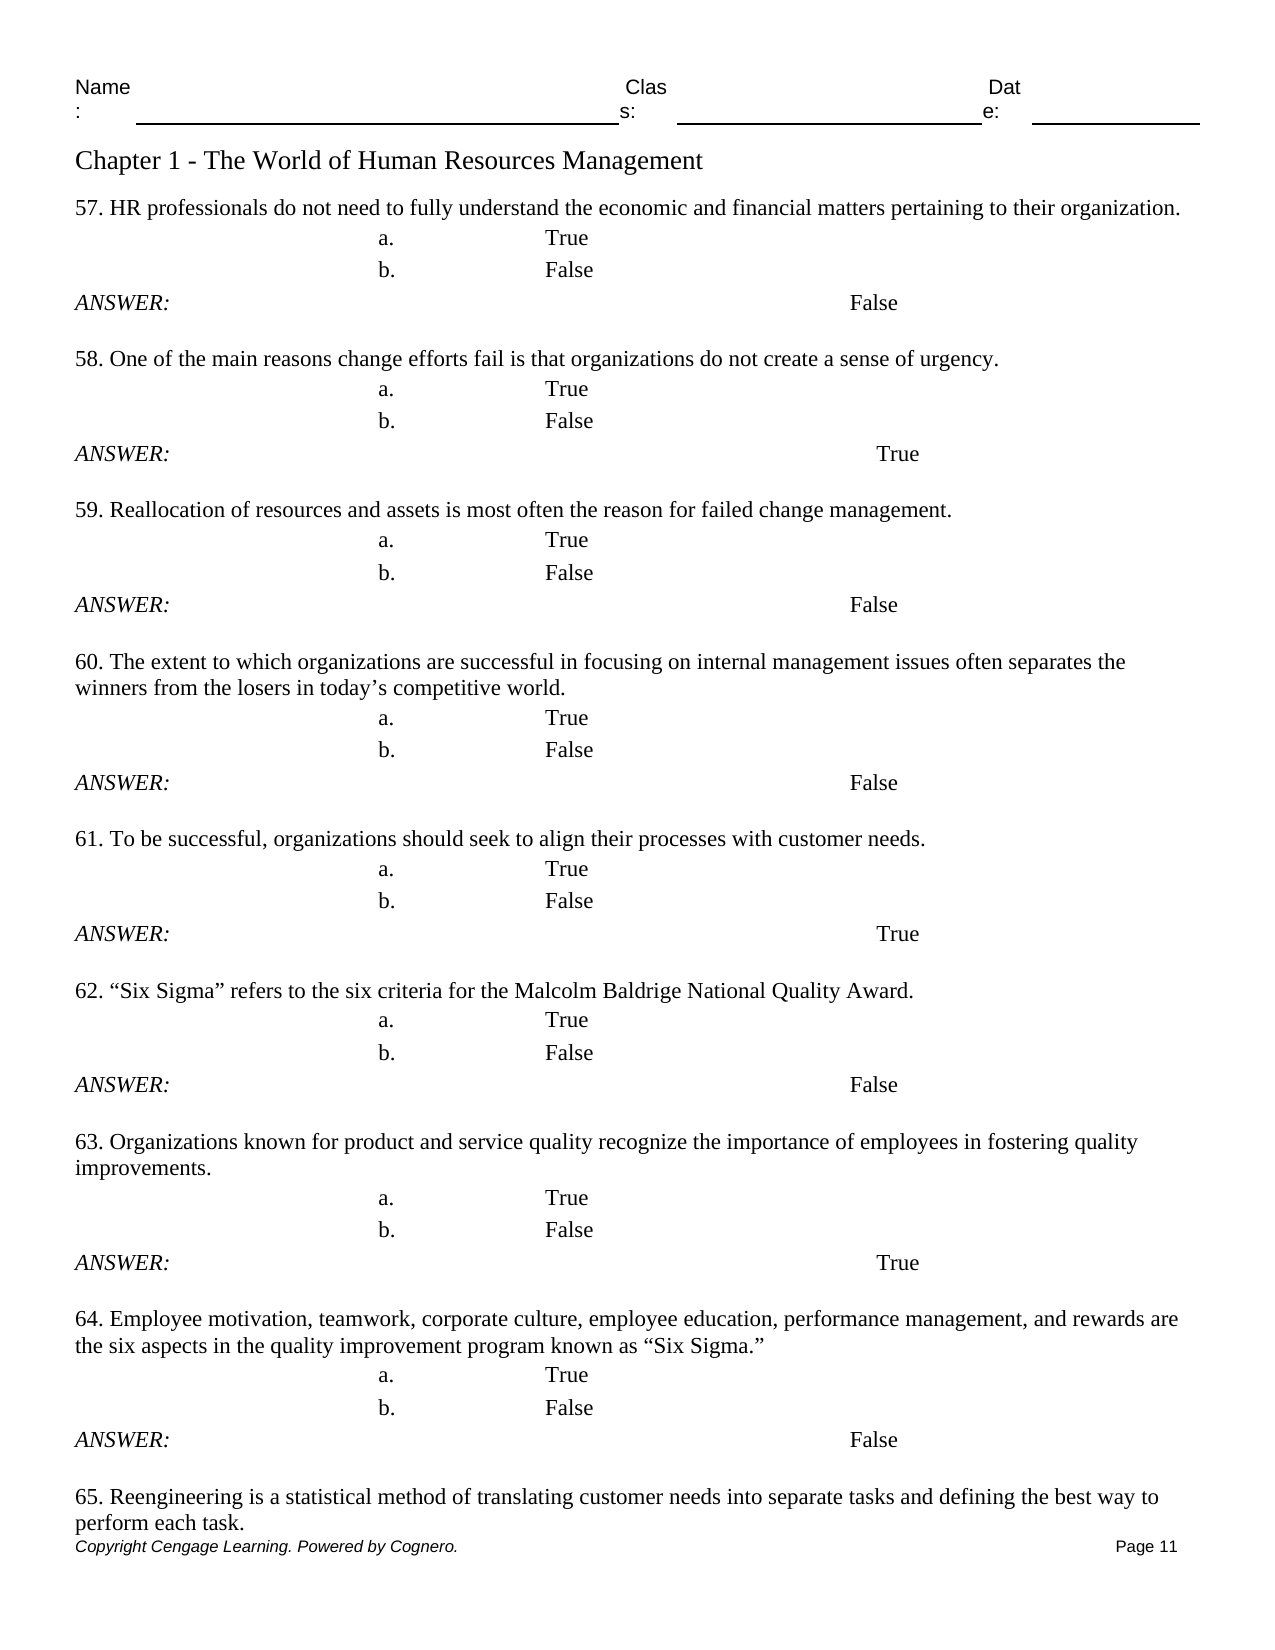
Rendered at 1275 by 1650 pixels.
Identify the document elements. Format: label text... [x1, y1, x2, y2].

table_header 61. To be successful, organizations should seek to align their processes with customer needs. [75, 825, 1200, 950]
table_header 62. “Six Sigma” refers to the six criteria for the Malcolm Baldrige National Quality Award. [75, 977, 1200, 1101]
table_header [75, 1483, 1200, 1536]
table_header 64. Employee motivation, teamwork, corporate culture, employee education, performance management, and rewards are the six aspects in the quality improvement program known as “Six Sigma.” [75, 1306, 1200, 1456]
table_header 59. Reallocation of resources and assets is most often the reason for failed change management. [75, 497, 1200, 621]
table_header 63. Organizations known for product and service quality recognize the importance of employees in fostering quality improvements. [75, 1128, 1200, 1278]
table_header 57. HR professionals do not need to fully understand the economic and financial matters pertaining to their organization. [75, 194, 1200, 318]
table_header 58. One of the main reasons change efforts fail is that organizations do not create a sense of urgency. [75, 345, 1200, 469]
table_header 60. The extent to which organizations are successful in focusing on internal management issues often separates the winners from the losers in today’s competitive world. [75, 648, 1200, 798]
